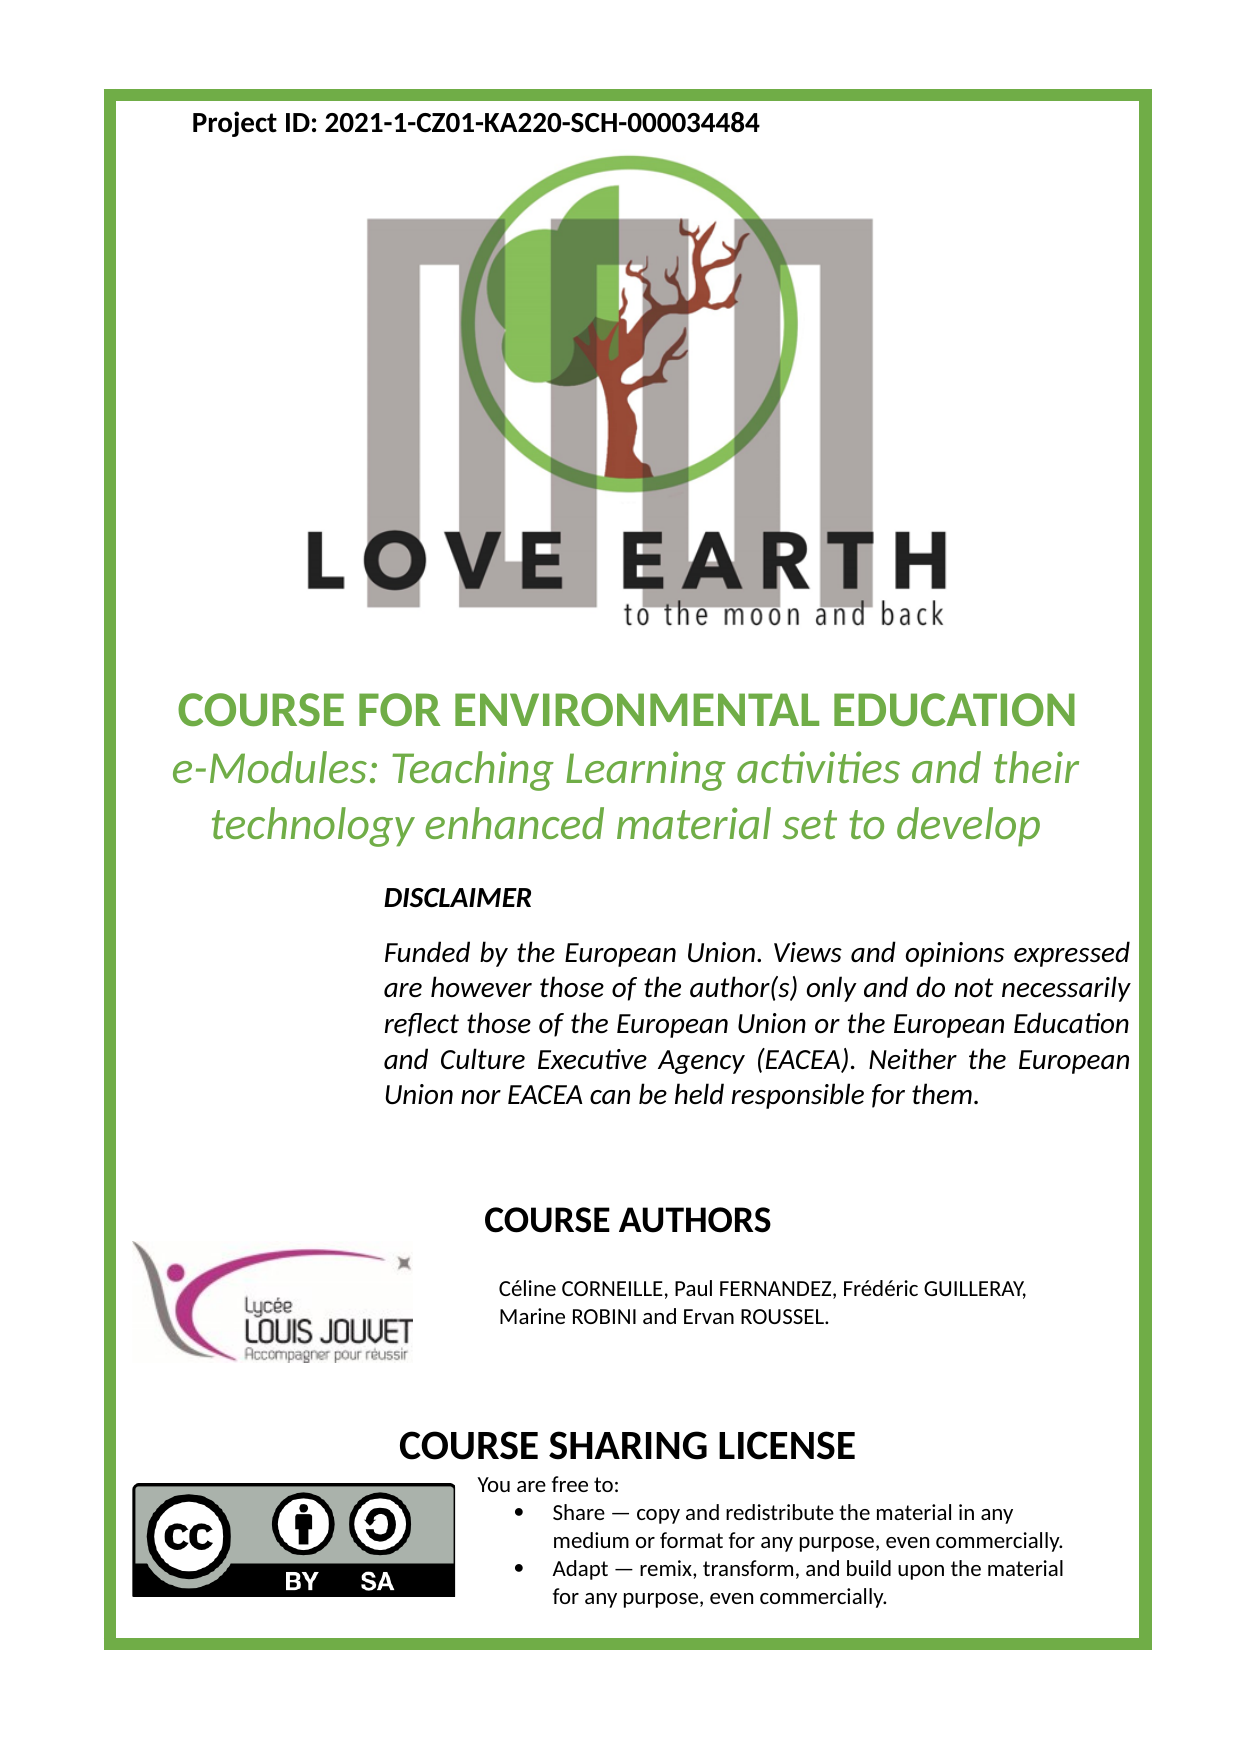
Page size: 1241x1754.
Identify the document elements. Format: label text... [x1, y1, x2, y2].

picture [132, 1483, 456, 1597]
picture [288, 139, 968, 650]
table_header Project ID: 2021-1-CZ01-KA220-SCH-000034484 COURSE FOR ENVIRONMENTAL EDUCATION e-Modules: Teaching Learning activities and their technology enhanced material set to develop DISCLAIMER Funded by the European Union. Views and opinions expressed are however those of the author(s) only and do not necessarily reflect those of the European Union or the European Education and Culture Executive Agency (EACEA). Neither the European Union nor EACEA can be held responsible for them. COURSE AUTHORS COURSE SHARING LICENSE [116, 101, 1139, 1638]
picture [132, 1241, 413, 1363]
